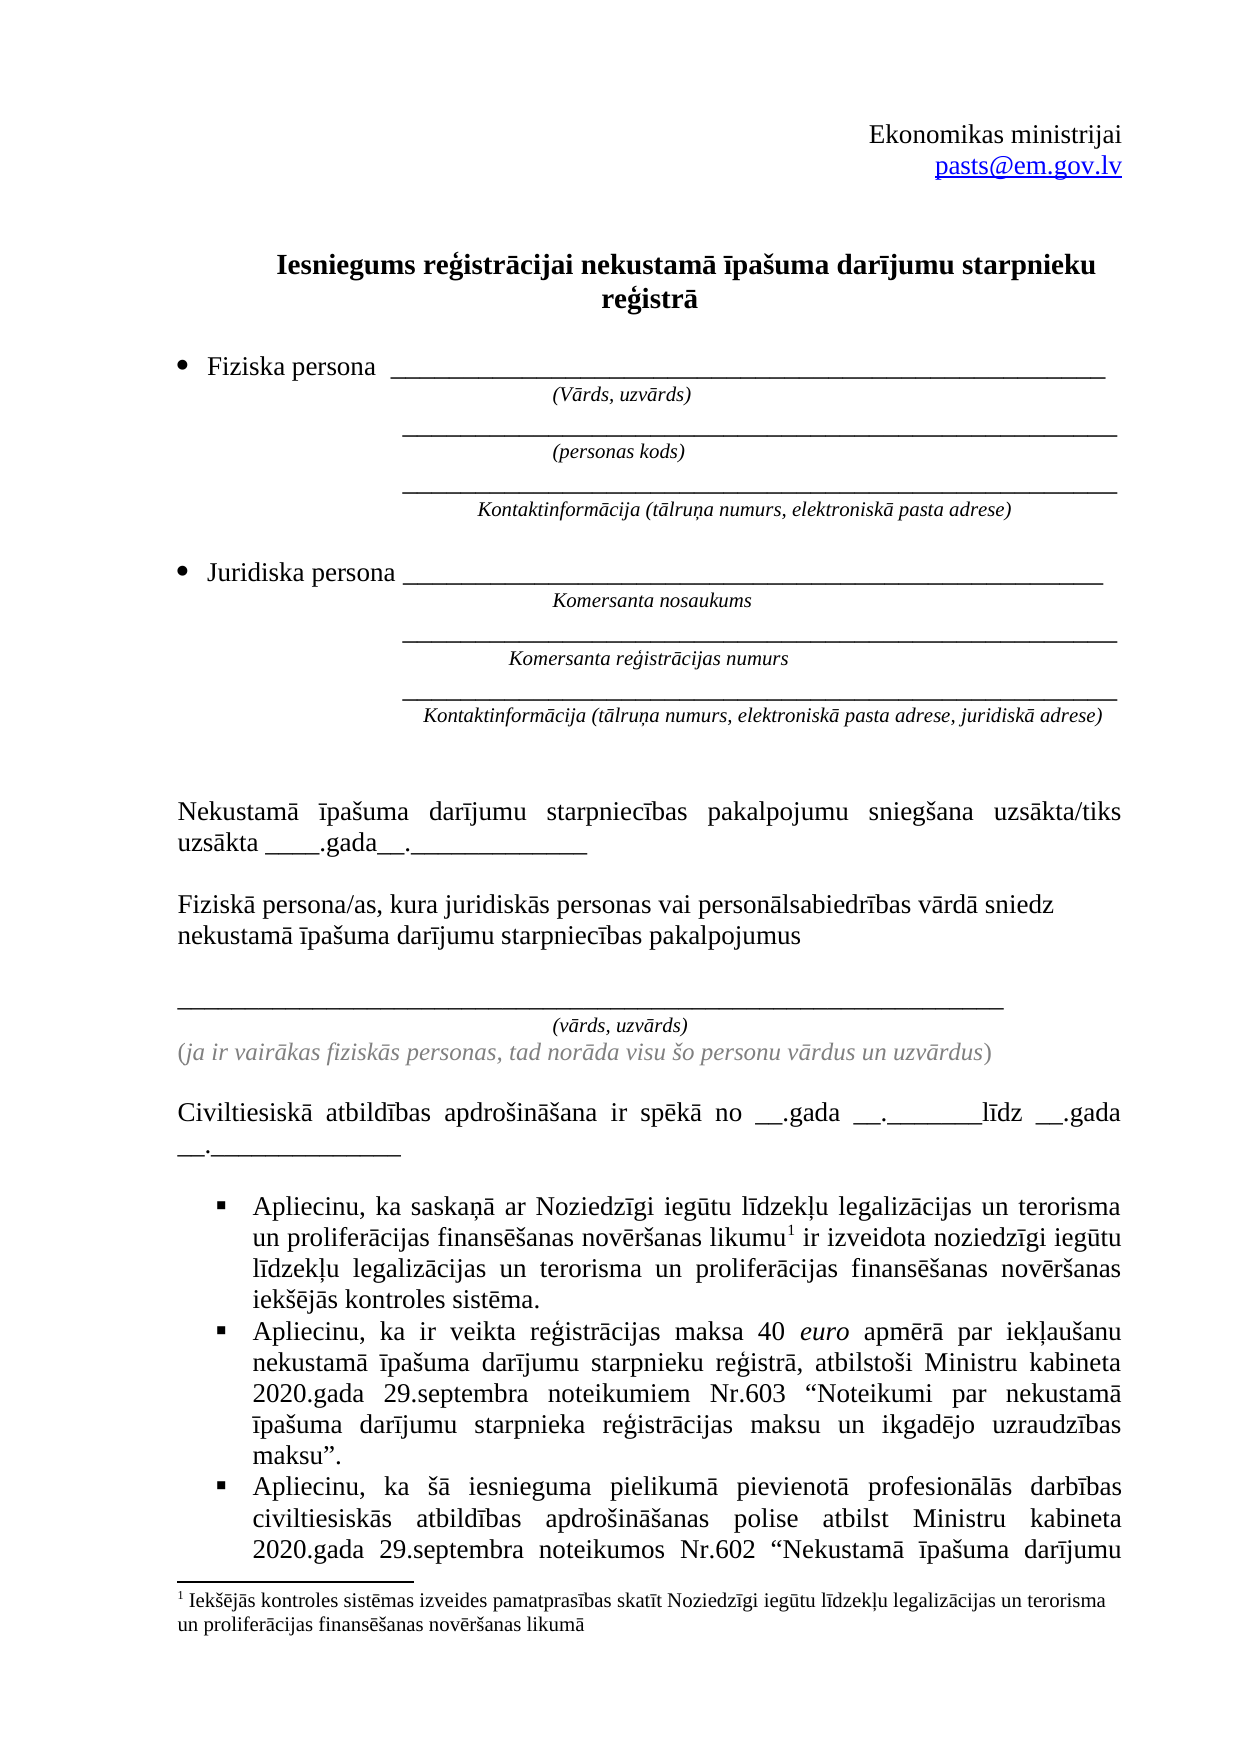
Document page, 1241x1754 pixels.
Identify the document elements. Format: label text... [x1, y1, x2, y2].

text Ekonomikas ministrijai [177, 118, 1122, 149]
text Fiziskā persona/as, kura juridiskās personas vai personālsabiedrības vārdā sniedz nekustamā īpašuma darījumu starpniecības pakalpojumus [177, 888, 1122, 950]
title _________________________________________________ [252, 463, 1122, 497]
text pasts@em.gov.lv [177, 149, 1122, 180]
title Kontaktinformācija (tālruņa numurs, elektroniskā pasta adrese) [402, 497, 1122, 521]
title _________________________________________________ [177, 670, 1122, 703]
title Juridiska persona ________________________________________________ [177, 554, 1122, 588]
list Fiziska persona _________________________________________________ [177, 348, 1122, 382]
title _________________________________________________ [327, 406, 1122, 439]
title Komersanta nosaukums [477, 588, 1122, 612]
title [215, 1471, 1122, 1564]
title Civiltiesiskā atbildības apdrošināšana ir spēkā no __.gada __._______līdz __.gada __.______________ [177, 1097, 1122, 1159]
title (vārds, uzvārds) [477, 1013, 1122, 1037]
title (personas kods) [477, 439, 1122, 463]
title _________________________________________________ [402, 612, 1122, 646]
text _____________________________________________________________ [177, 981, 1122, 1013]
text Iesniegums reģistrācijai nekustamā īpašuma darījumu starpnieku reģistrā [177, 247, 1122, 314]
title (Vārds, uzvārds) [477, 382, 1122, 406]
text (ja ir vairākas fiziskās personas, tad norāda visu šo personu vārdus un uzvārdus) [177, 1037, 1122, 1065]
title Apliecinu, ka ir veikta reģistrācijas maksa 40 euro apmērā par iekļaušanu nekustamā īpašuma darījumu starpnieku reģistrā, atbilstoši Ministru kabineta 2020.gada 29.septembra noteikumiem Nr.603 “Noteikumi par nekustamā īpašuma darījumu starpnieka reģistrācijas maksu un ikgadējo uzraudzības maksu”. [215, 1315, 1122, 1471]
title Kontaktinformācija (tālruņa numurs, elektroniskā pasta adrese, juridiskā adrese) [402, 703, 1122, 727]
title Apliecinu, ka saskaņā ar Noziedzīgi iegūtu līdzekļu legalizācijas un terorisma un proliferācijas finansēšanas novēršanas likumu ir izveidota noziedzīgi iegūtu līdzekļu legalizācijas un terorisma un proliferācijas finansēšanas novēršanas iekšējās kontroles sistēma. [215, 1190, 1122, 1315]
title Nekustamā īpašuma darījumu starpniecības pakalpojumu sniegšana uzsākta/tiks uzsākta ____.gada__._____________ [177, 794, 1122, 857]
title Komersanta reģistrācijas numurs [177, 646, 1122, 670]
